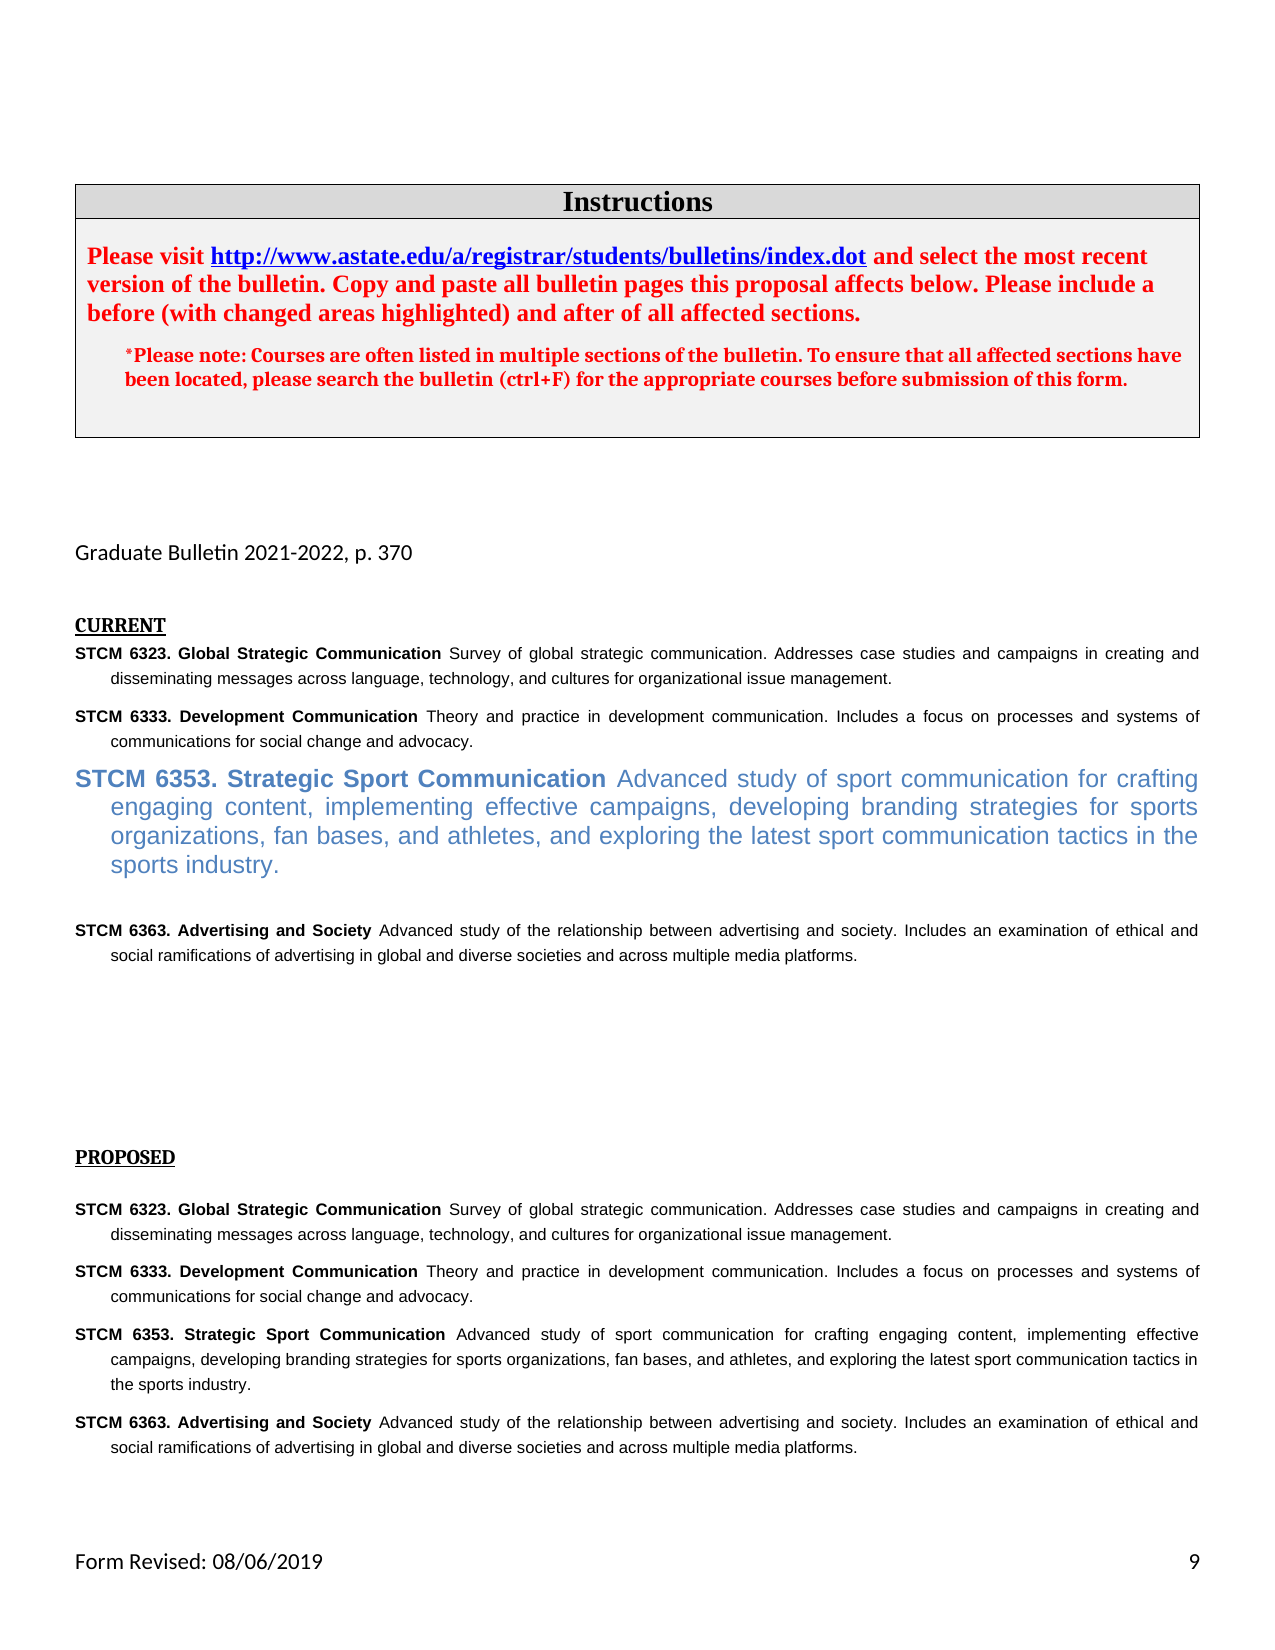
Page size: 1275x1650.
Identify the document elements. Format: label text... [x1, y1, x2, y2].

table_cell Please visit http://www.astate.edu/a/registrar/students/bulletins/index.dot and select the most recent version of the bulletin. Copy and paste all bulletin pages this proposal affects below. Please include a before (with changed areas highlighted) and after of all affected sections. *Please note: Courses are often listed in multiple sections of the bulletin. To ensure that all affected sections have been located, please search the bulletin (ctrl+F) for the appropriate courses before submission of this form. [76, 219, 1199, 437]
table_header Instructions [76, 185, 1199, 218]
